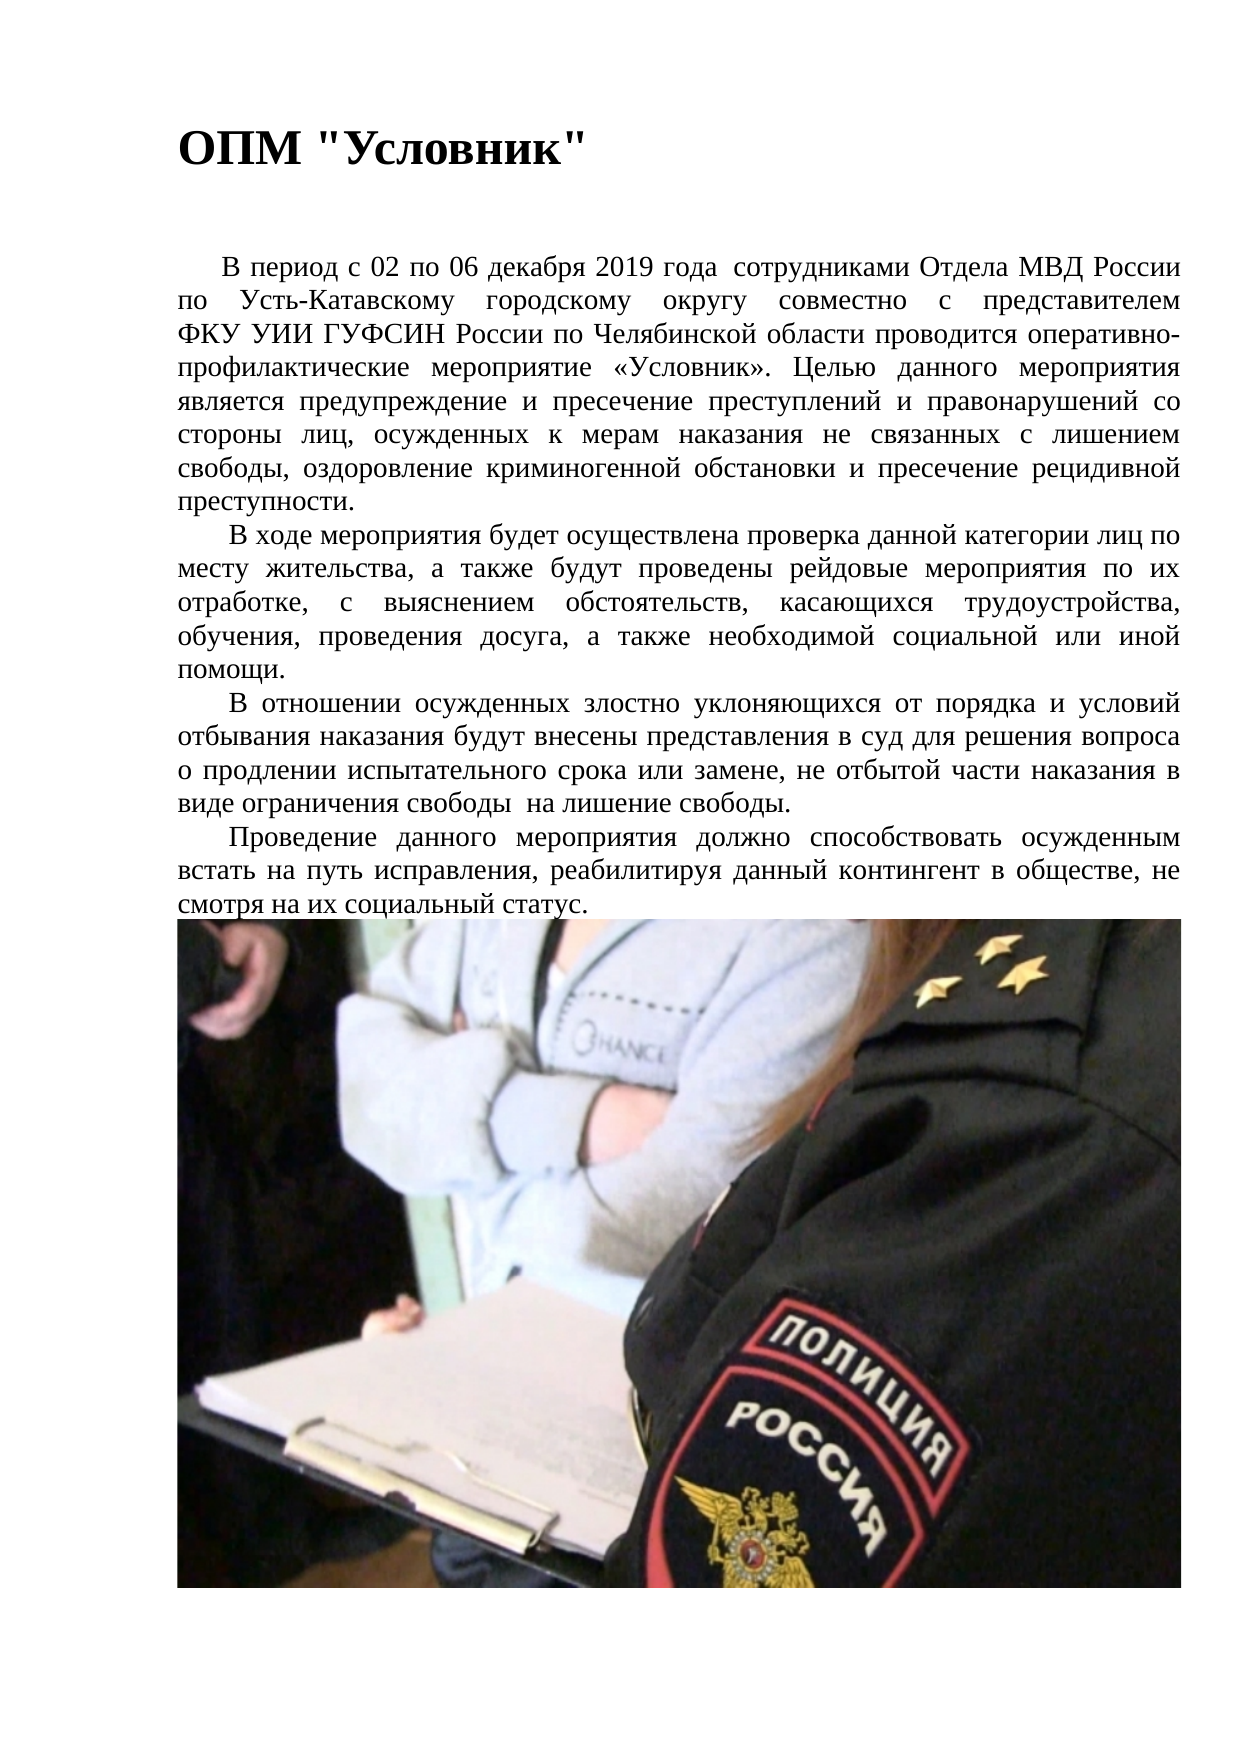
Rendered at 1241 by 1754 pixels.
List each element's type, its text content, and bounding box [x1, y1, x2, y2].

text В период с 02 по 06 декабря 2019 года сотрудниками Отдела МВД России по Усть-Катавскому городскому округу совместно с представителем ФКУ УИИ ГУФСИН России по Челябинской области проводится оперативно-профилактические мероприятие «Условник». Целью данного мероприятия является предупреждение и пресечение преступлений и правонарушений со стороны лиц, осужденных к мерам наказания не связанных с лишением свободы, оздоровление криминогенной обстановки и пресечение рецидивной преступности. [177, 249, 1181, 517]
text Проведение данного мероприятия должно способствовать осужденным встать на путь исправления, реабилитируя данный контингент в обществе, не смотря на их социальный статус. [177, 819, 1181, 919]
picture [177, 919, 1182, 1588]
text В ходе мероприятия будет осуществлена проверка данной категории лиц по месту жительства, а также будут проведены рейдовые мероприятия по их отработке, с выяснением обстоятельств, касающихся трудоустройства, обучения, проведения досуга, а также необходимой социальной или иной помощи. [177, 517, 1181, 685]
text В отношении осужденных злостно уклоняющихся от порядка и условий отбывания наказания будут внесены представления в суд для решения вопроса о продлении испытательного срока или замене, не отбытой части наказания в виде ограничения свободы на лишение свободы. [177, 685, 1181, 819]
text ОПМ "Условник" [177, 118, 1181, 176]
